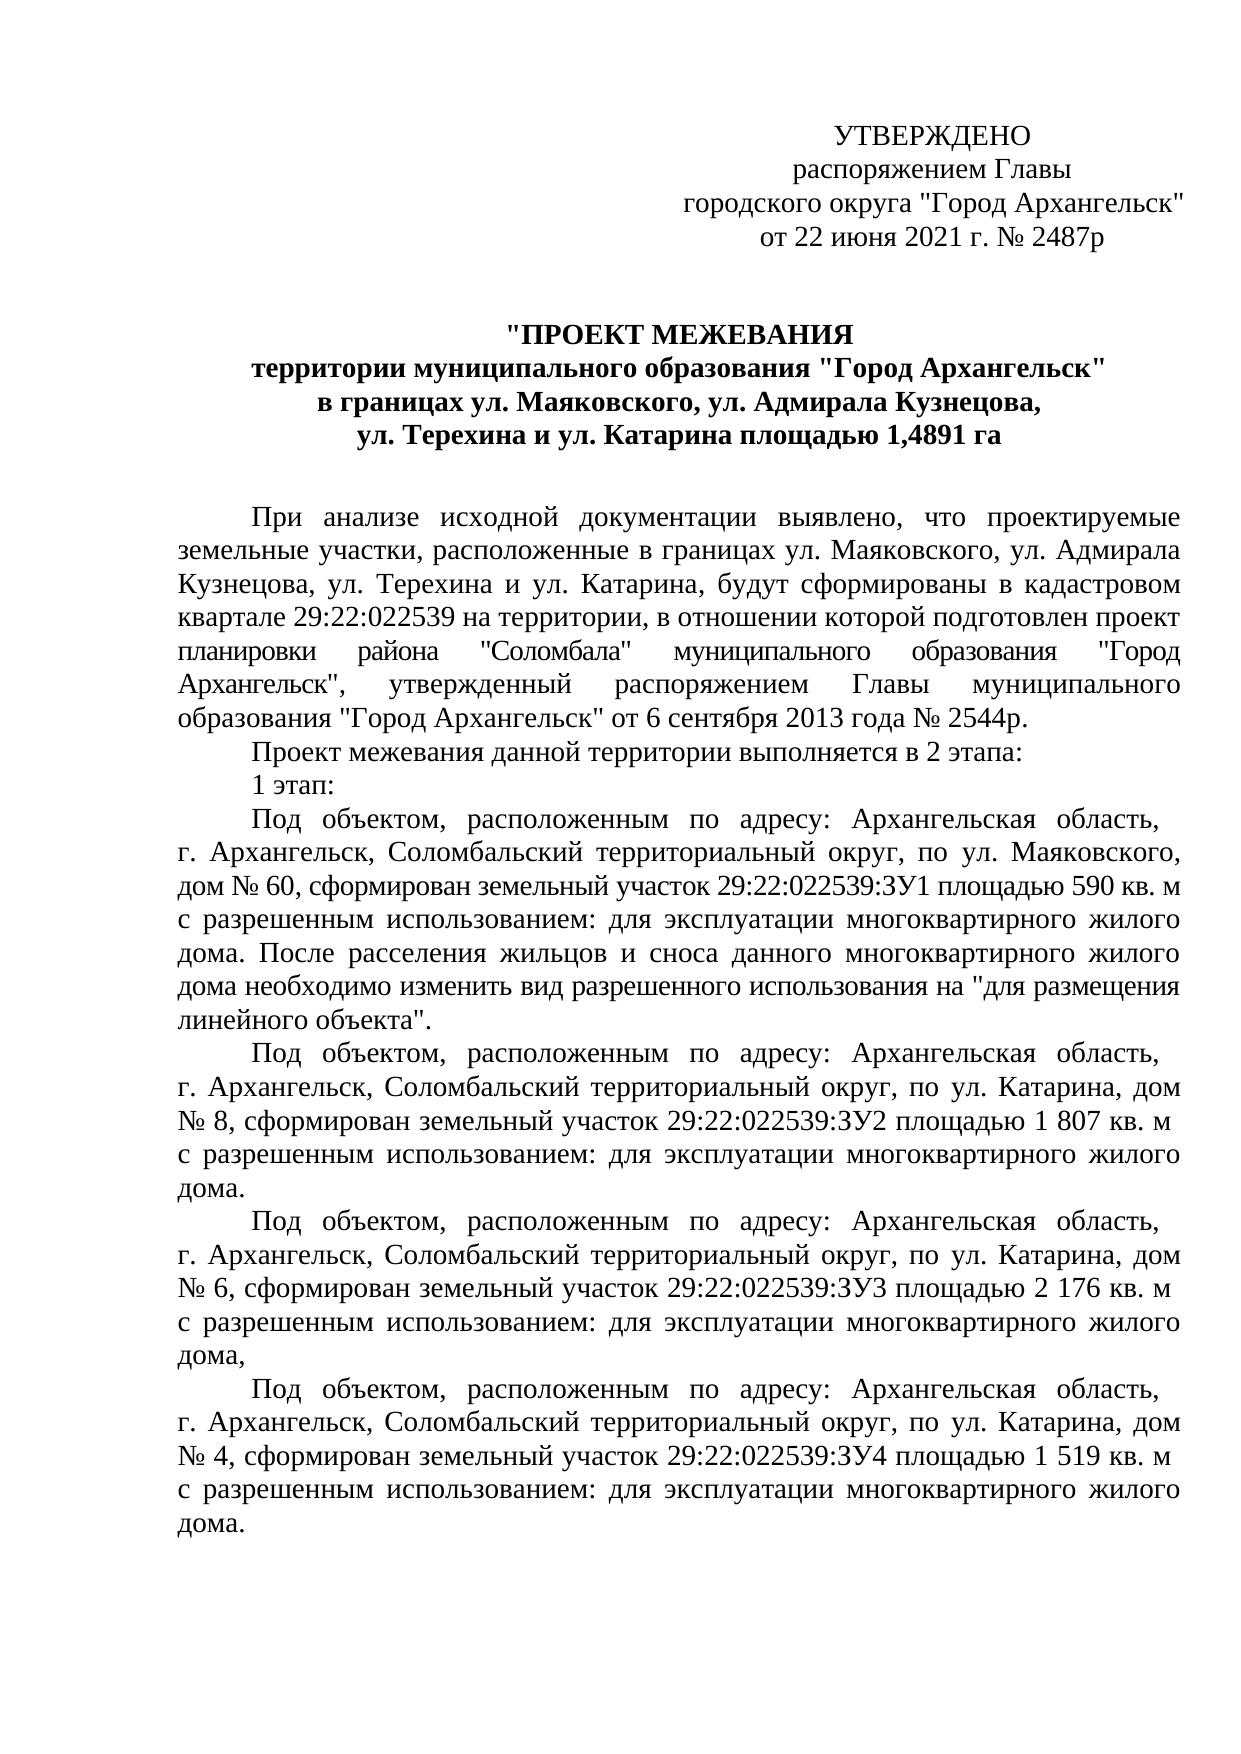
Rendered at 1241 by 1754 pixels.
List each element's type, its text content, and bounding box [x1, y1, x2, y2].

text в границах ул. Маяковского, ул. Адмирала Кузнецова, [177, 384, 1181, 417]
text Под объектом, расположенным по адресу: Архангельская область, г. Архангельск, Соломбальский территориальный округ, по ул. Катарина, дом № 8, сформирован земельный участок 29:22:022539:ЗУ2 площадью 1 807 кв. м с разрешенным использованием: для эксплуатации многоквартирного жилого дома. [177, 1036, 1181, 1203]
text ул. Терехина и ул. Катарина площадью 1,4891 га [177, 417, 1181, 451]
text Под объектом, расположенным по адресу: Архангельская область, г. Архангельск, Соломбальский территориальный округ, по ул. Маяковского, дом № 60, сформирован земельный участок 29:22:022539:ЗУ1 площадью 590 кв. м с разрешенным использованием: для эксплуатации многоквартирного жилого дома. После расселения жильцов и сноса данного многоквартирного жилого дома необходимо изменить вид разрешенного использования на "для размещения линейного объекта". [177, 801, 1181, 1036]
text территории муниципального образования "Город Архангельск" [177, 350, 1181, 384]
text Под объектом, расположенным по адресу: Архангельская область, г. Архангельск, Соломбальский территориальный округ, по ул. Катарина, дом № 6, сформирован земельный участок 29:22:022539:ЗУ3 площадью 2 176 кв. м с разрешенным использованием: для эксплуатации многоквартирного жилого дома, [177, 1203, 1181, 1371]
text 1 этап: [177, 767, 1181, 801]
text "ПРОЕКТ МЕЖЕВАНИЯ [177, 317, 1181, 350]
text При анализе исходной документации выявлено, что проектируемые земельные участки, расположенные в границах ул. Маяковского, ул. Адмирала Кузнецова, ул. Терехина и ул. Катарина, будут сформированы в кадастровом квартале 29:22:022539 на территории, в отношении которой подготовлен проект планировки района "Соломбала" муниципального образования "Город Архангельск", утвержденный распоряжением Главы муниципального образования "Город Архангельск" от 6 сентября 2013 года № 2544р. [177, 499, 1181, 734]
text Проект межевания данной территории выполняется в 2 этапа: [177, 734, 1181, 767]
table_header УТВЕРЖДЕНО распоряжением Главы городского округа "Город Архангельск" от 22 июня 2021 г. № 2487р [683, 118, 1181, 283]
text Под объектом, расположенным по адресу: Архангельская область, г. Архангельск, Соломбальский территориальный округ, по ул. Катарина, дом № 4, сформирован земельный участок 29:22:022539:ЗУ4 площадью 1 519 кв. м с разрешенным использованием: для эксплуатации многоквартирного жилого дома. [177, 1371, 1181, 1539]
